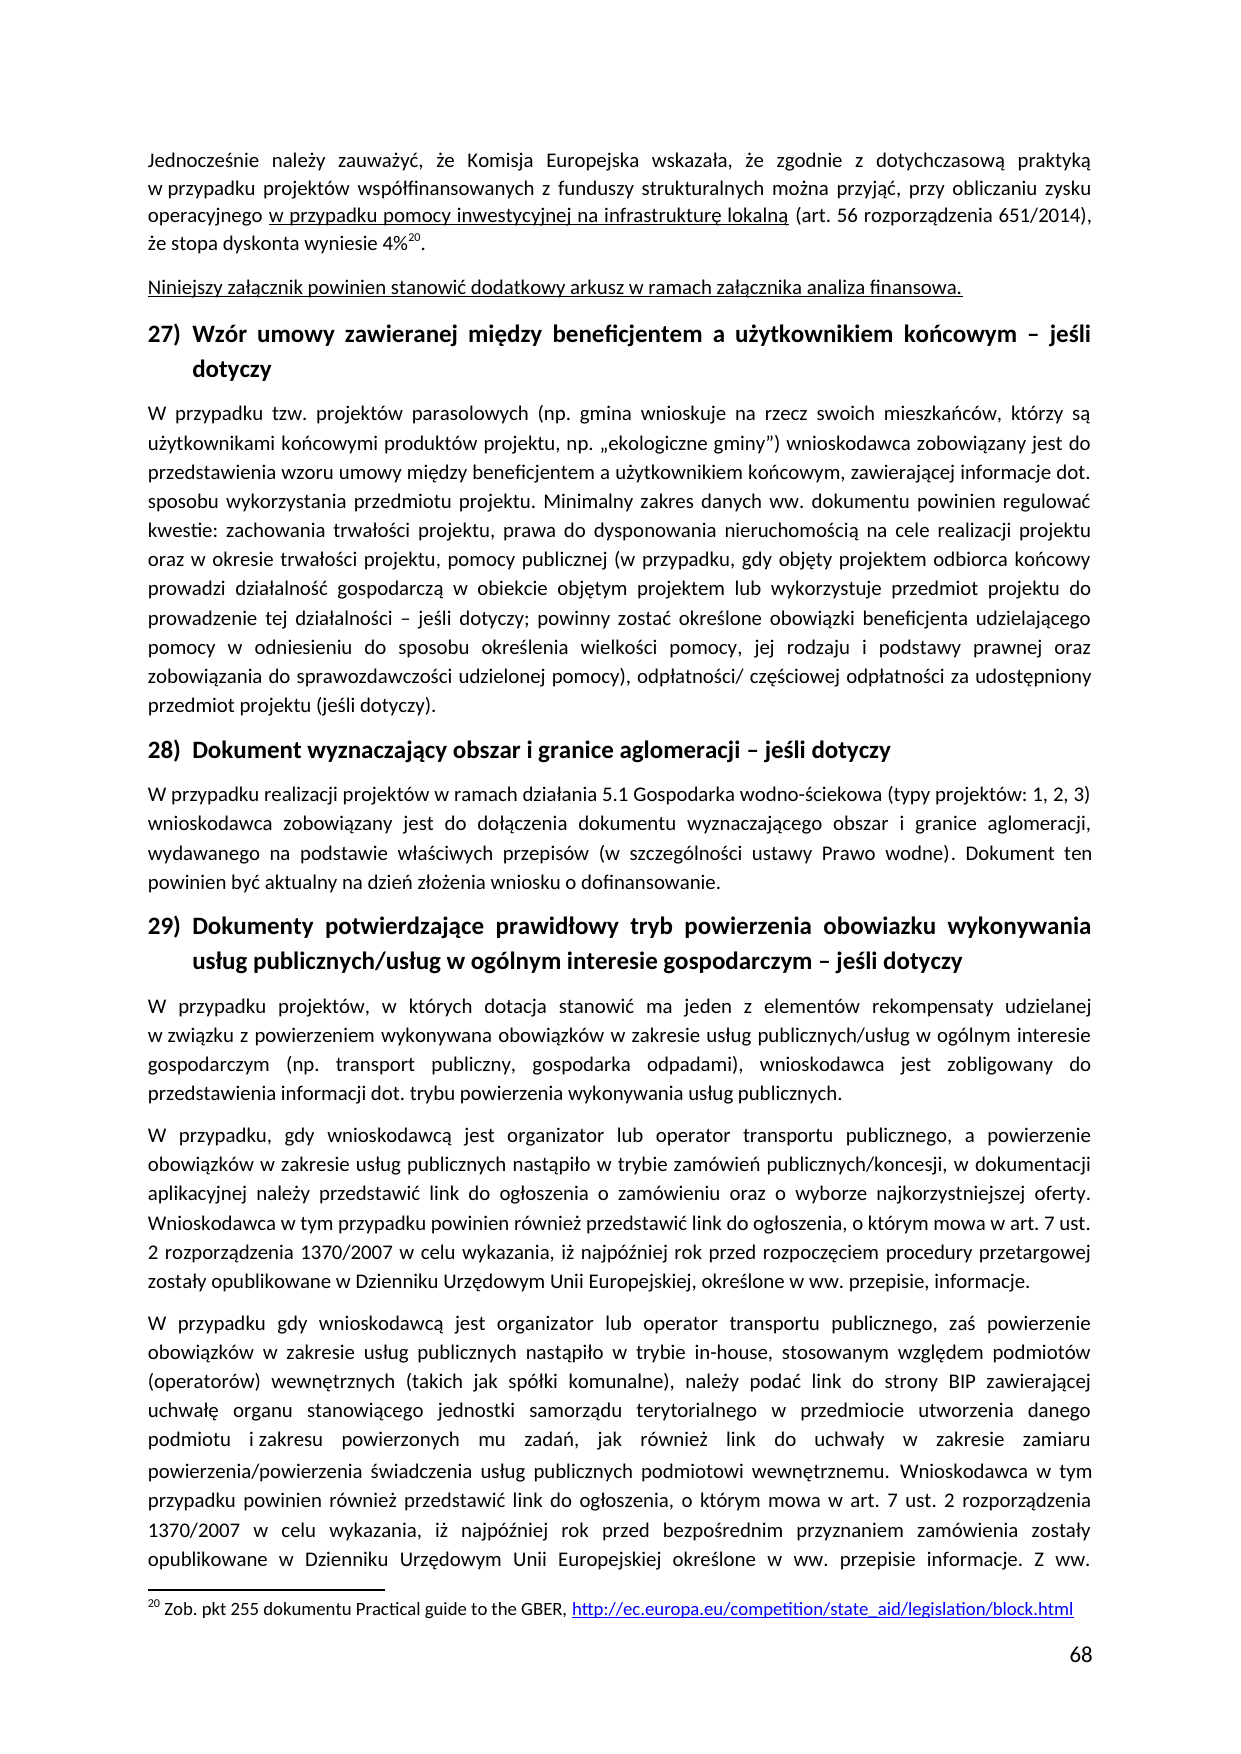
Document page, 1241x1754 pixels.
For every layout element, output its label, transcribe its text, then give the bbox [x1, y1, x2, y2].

list Dokumenty potwierdzające prawidłowy tryb powierzenia obowiazku wykonywania usług publicznych/usług w ogólnym interesie gospodarczym – jeśli dotyczy [148, 911, 1092, 976]
text Niniejszy załącznik powinien stanowić dodatkowy arkusz w ramach załącznika analiza finansowa. [148, 274, 1092, 299]
list Dokument wyznaczający obszar i granice aglomeracji – jeśli dotyczy [148, 734, 1092, 764]
text W przypadku tzw. projektów parasolowych (np. gmina wnioskuje na rzecz swoich mieszkańców, którzy są użytkownikami końcowymi produktów projektu, np. „ekologiczne gminy”) wnioskodawca zobowiązany jest do przedstawienia wzoru umowy między beneficjentem a użytkownikiem końcowym, zawierającej informacje dot. sposobu wykorzystania przedmiotu projektu. Minimalny zakres danych ww. dokumentu powinien regulować kwestie: zachowania trwałości projektu, prawa do dysponowania nieruchomością na cele realizacji projektu oraz w okresie trwałości projektu, pomocy publicznej (w przypadku, gdy objęty projektem odbiorca końcowy prowadzi działalność gospodarczą w obiekcie objętym projektem lub wykorzystuje przedmiot projektu do prowadzenie tej działalności – jeśli dotyczy; powinny zostać określone obowiązki beneficjenta udzielającego pomocy w odniesieniu do sposobu określenia wielkości pomocy, jej rodzaju i podstawy prawnej oraz zobowiązania do sprawozdawczości udzielonej pomocy), odpłatności/ częściowej odpłatności za udostępniony przedmiot projektu (jeśli dotyczy). [148, 401, 1092, 718]
text Jednocześnie należy zauważyć, że Komisja Europejska wskazała, że zgodnie z dotychczasową praktyką w przypadku projektów współfinansowanych z funduszy strukturalnych można przyjąć, przy obliczaniu zysku operacyjnego w przypadku pomocy inwestycyjnej na infrastrukturę lokalną (art. 56 rozporządzenia 651/2014), że stopa dyskonta wyniesie 4%. [148, 148, 1092, 255]
text W przypadku, gdy wnioskodawcą jest organizator lub operator transportu publicznego, a powierzenie obowiązków w zakresie usług publicznych nastąpiło w trybie zamówień publicznych/koncesji, w dokumentacji aplikacyjnej należy przedstawić link do ogłoszenia o zamówieniu oraz o wyborze najkorzystniejszej oferty. Wnioskodawca w tym przypadku powinien również przedstawić link do ogłoszenia, o którym mowa w art. 7 ust. 2 rozporządzenia 1370/2007 w celu wykazania, iż najpóźniej rok przed rozpoczęciem procedury przetargowej zostały opublikowane w Dzienniku Urzędowym Unii Europejskiej, określone w ww. przepisie, informacje. [148, 1122, 1092, 1293]
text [148, 1310, 1092, 1571]
text W przypadku projektów, w których dotacja stanowić ma jeden z elementów rekompensaty udzielanej w związku z powierzeniem wykonywana obowiązków w zakresie usług publicznych/usług w ogólnym interesie gospodarczym (np. transport publiczny, gospodarka odpadami), wnioskodawca jest zobligowany do przedstawienia informacji dot. trybu powierzenia wykonywania usług publicznych. [148, 993, 1092, 1106]
list W przypadku realizacji projektów w ramach działania 5.1 Gospodarka wodno-ściekowa (typy projektów: 1, 2, 3) wnioskodawca zobowiązany jest do dołączenia dokumentu wyznaczającego obszar i granice aglomeracji, wydawanego na podstawie właściwych przepisów (w szczególności ustawy Prawo wodne). Dokument ten powinien być aktualny na dzień złożenia wniosku o dofinansowanie. [148, 781, 1092, 894]
list Wzór umowy zawieranej między beneficjentem a użytkownikiem końcowym – jeśli dotyczy [148, 318, 1092, 383]
